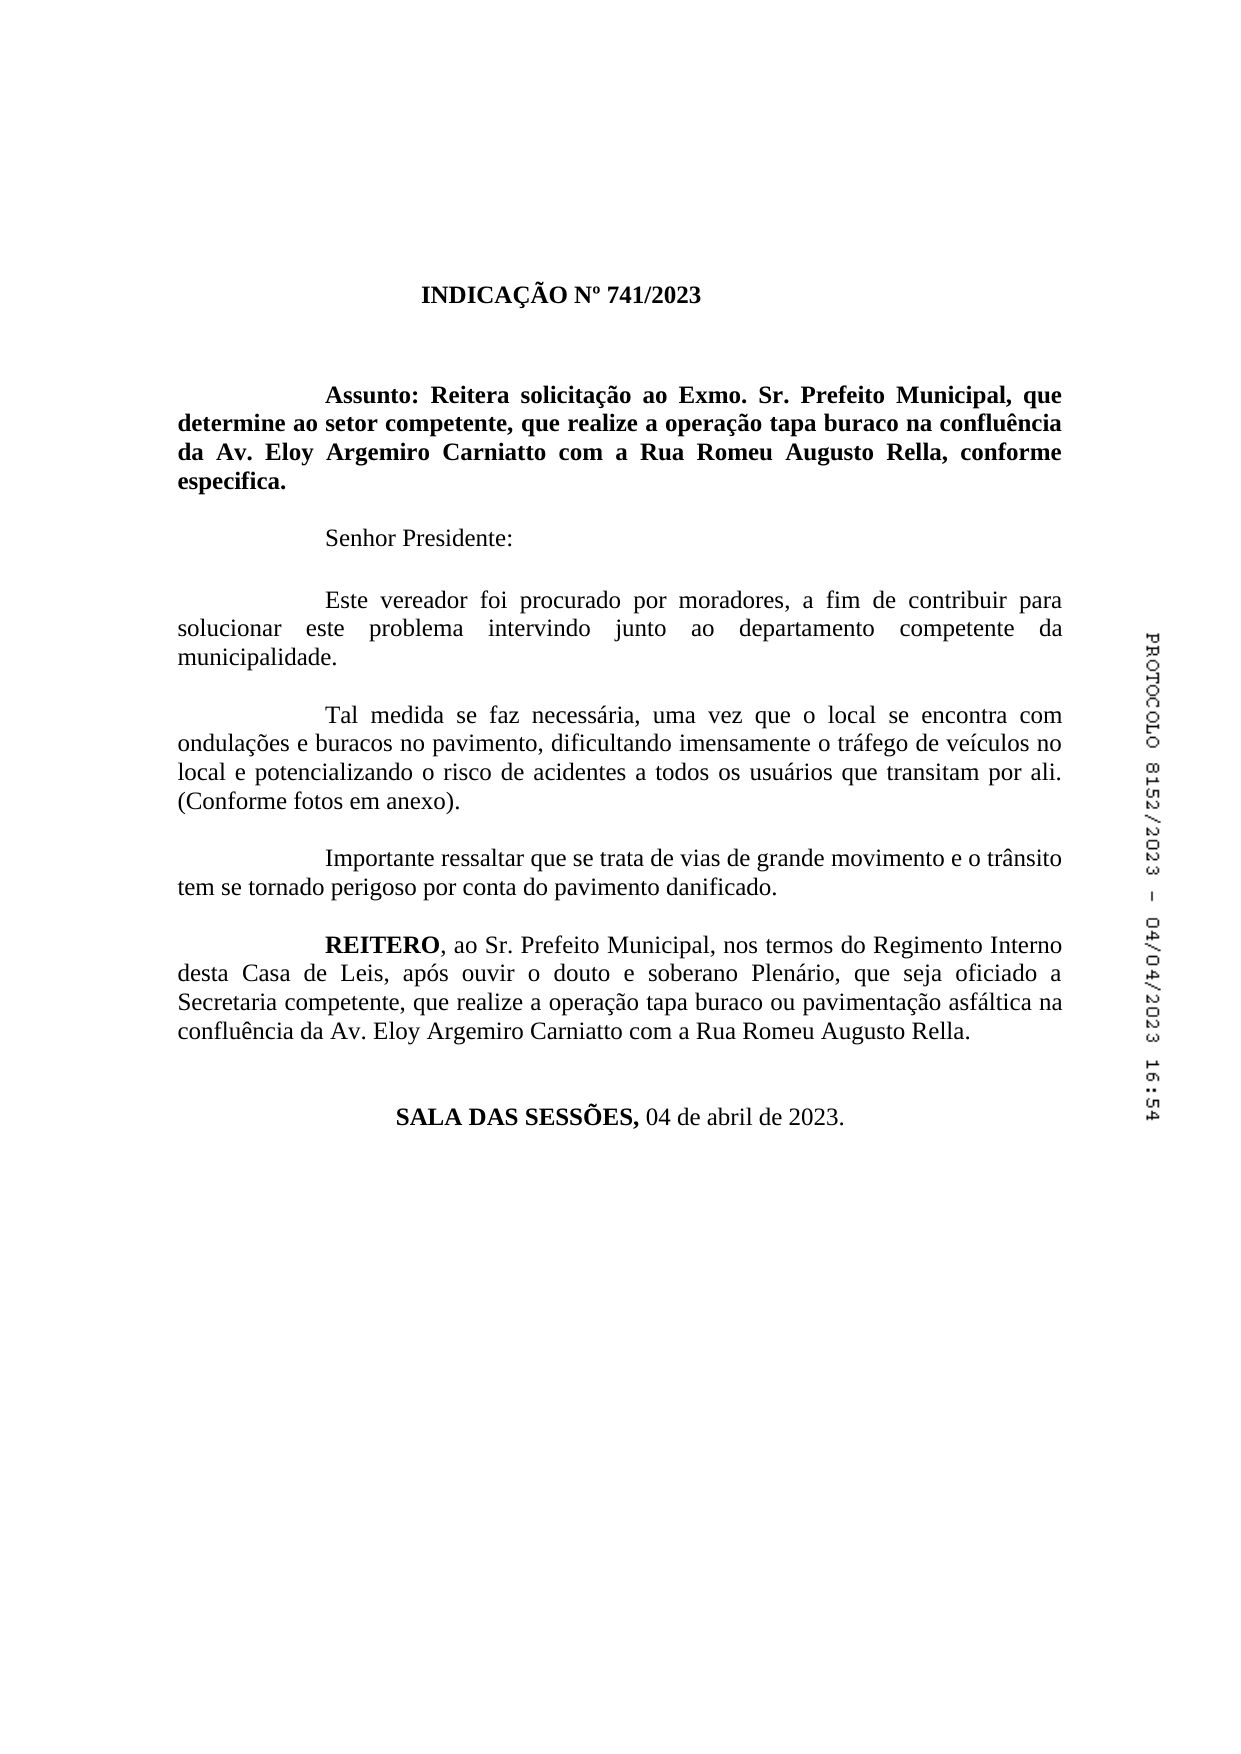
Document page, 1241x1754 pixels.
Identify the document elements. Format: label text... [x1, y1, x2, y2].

text INDICAÇÃO Nº 741/2023 [177, 281, 945, 309]
text SALA DAS SESSÕES, 04 de abril de 2023. [177, 1102, 1063, 1131]
text Tal medida se faz necessária, uma vez que o local se encontra com ondulações e buracos no pavimento, dificultando imensamente o tráfego de veículos no local e potencializando o risco de acidentes a todos os usuários que transitam por ali. (Conforme fotos em anexo). [177, 700, 1063, 815]
picture [1120, 629, 1183, 1125]
text Assunto: Reitera solicitação ao Exmo. Sr. Prefeito Municipal, que determine ao setor competente, que realize a operação tapa buraco na confluência da Av. Eloy Argemiro Carniatto com a Rua Romeu Augusto Rella, conforme especifica. [177, 380, 1063, 495]
text Este vereador foi procurado por moradores, a fim de contribuir para solucionar este problema intervindo junto ao departamento competente da municipalidade. [177, 585, 1063, 671]
text Importante ressaltar que se trata de vias de grande movimento e o trânsito tem se tornado perigoso por conta do pavimento danificado. [177, 843, 1063, 901]
text Senhor Presidente: [177, 523, 945, 552]
text REITERO, ao Sr. Prefeito Municipal, nos termos do Regimento Interno desta Casa de Leis, após ouvir o douto e soberano Plenário, que seja oficiado a Secretaria competente, que realize a operação tapa buraco ou pavimentação asfáltica na confluência da Av. Eloy Argemiro Carniatto com a Rua Romeu Augusto Rella. [177, 930, 1063, 1045]
